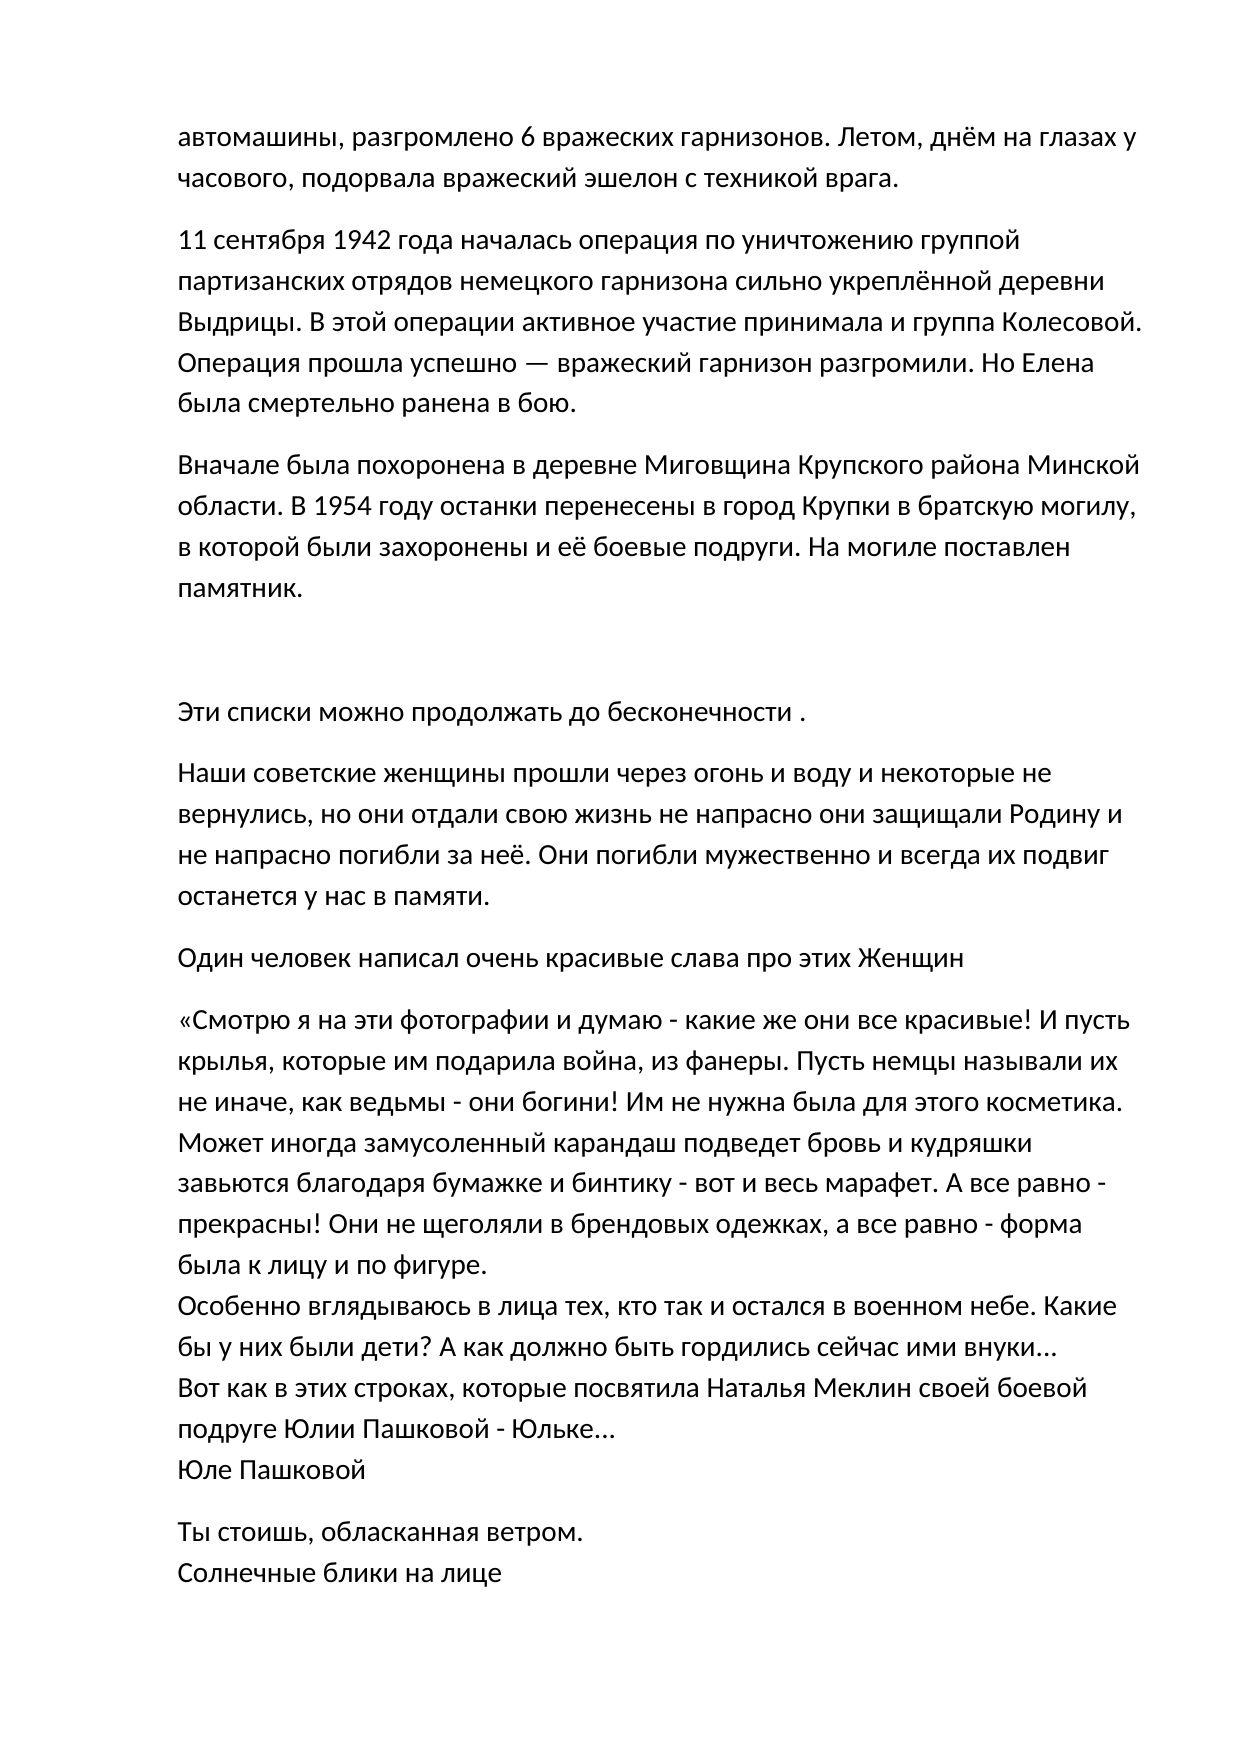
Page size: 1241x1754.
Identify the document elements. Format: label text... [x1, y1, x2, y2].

text Вначале была похоронена в деревне Миговщина Крупского района Минской области. В 1954 году останки перенесены в город Крупки в братскую могилу, в которой были захоронены и её боевые подруги. На могиле поставлен памятник. [177, 446, 1152, 605]
text 11 сентября 1942 года началась операция по уничтожению группой партизанских отрядов немецкого гарнизона сильно укреплённой деревни Выдрицы. В этой операции активное участие принимала и группа Колесовой. Операция прошла успешно — вражеский гарнизон разгромили. Но Елена была смертельно ранена в бою. [177, 221, 1152, 420]
text «Смотрю я на эти фотографии и думаю - какие же они все красивые! И пусть крылья, которые им подарила война, из фанеры. Пусть немцы называли их не иначе, как ведьмы - они богини! Им не нужна была для этого косметика. Может иногда замусоленный карандаш подведет бровь и кудряшки завьются благодаря бумажке и бинтику - вот и весь марафет. А все равно - прекрасны! Они не щеголяли в брендовых одежках, а все равно - форма была к лицу и по фигуре. Особенно вглядываюсь в лица тех, кто так и остался в военном небе. Какие бы у них были дети? А как должно быть гордились сейчас ими внуки... Вот как в этих строках, которые посвятила Наталья Меклин своей боевой подруге Юлии Пашковой - Юльке... Юле Пашковой [177, 1001, 1152, 1487]
text Эти списки можно продолжать до бесконечности . [177, 693, 1152, 728]
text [177, 1513, 1152, 1589]
text Наши советские женщины прошли через огонь и воду и некоторые не вернулись, но они отдали свою жизнь не напрасно они защищали Родину и не напрасно погибли за неё. Они погибли мужественно и всегда их подвиг останется у нас в памяти. [177, 754, 1152, 913]
text Один человек написал очень красивые слава про этих Женщин [177, 939, 1152, 975]
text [177, 118, 1152, 195]
